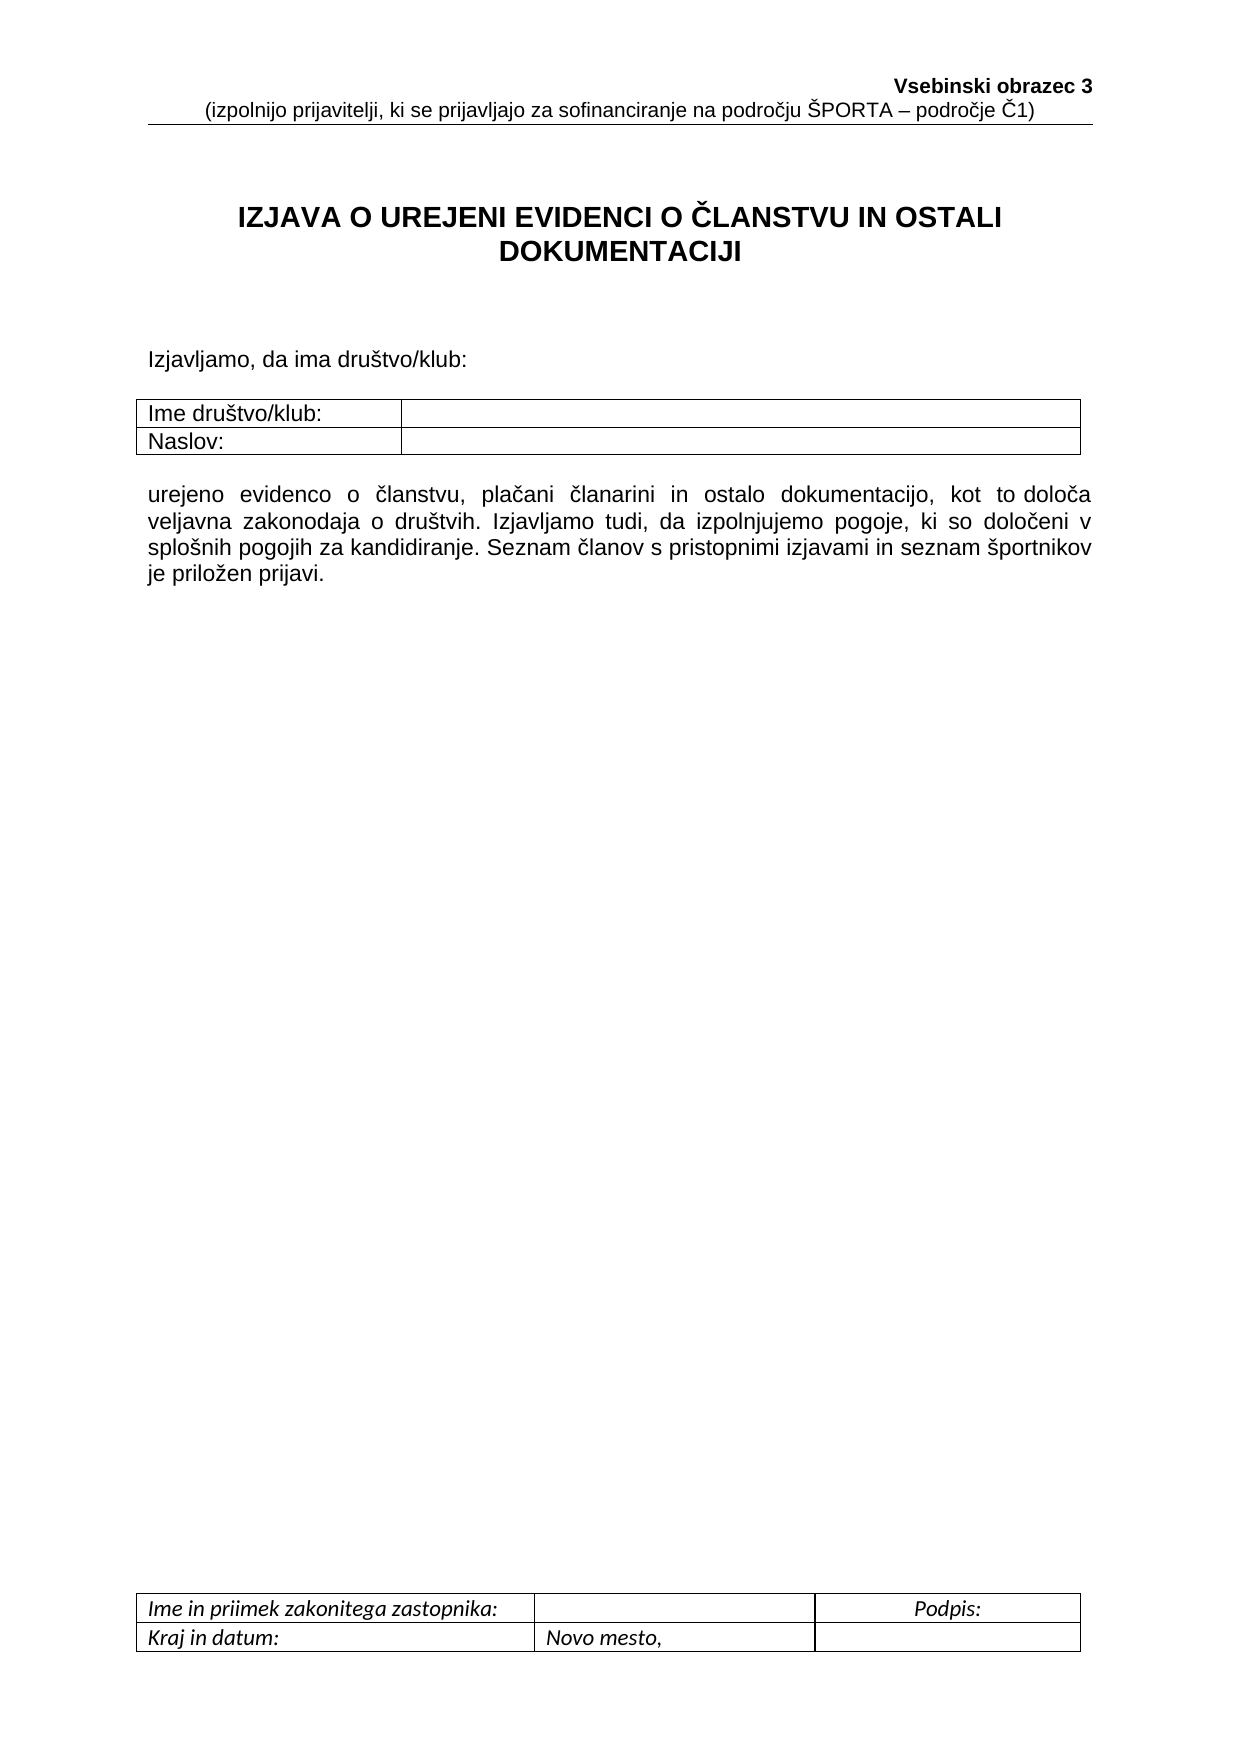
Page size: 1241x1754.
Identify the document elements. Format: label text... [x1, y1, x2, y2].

table_cell Naslov: [137, 428, 401, 454]
table_header [402, 400, 1080, 427]
text IZJAVA O UREJENI EVIDENCI O ČLANSTVU IN OSTALI DOKUMENTACIJI [148, 200, 1093, 267]
table_header Ime društvo/klub: [137, 400, 401, 427]
text urejeno evidenco o članstvu, plačani članarini in ostalo dokumentacijo, kot to določa veljavna zakonodaja o društvih. Izjavljamo tudi, da izpolnjujemo pogoje, ki so določeni v splošnih pogojih za kandidiranje. Seznam članov s pristopnimi izjavami in seznam športnikov je priložen prijavi. [148, 481, 1093, 587]
table_cell [402, 428, 1080, 454]
text Izjavljamo, da ima društvo/klub: [148, 346, 1093, 373]
